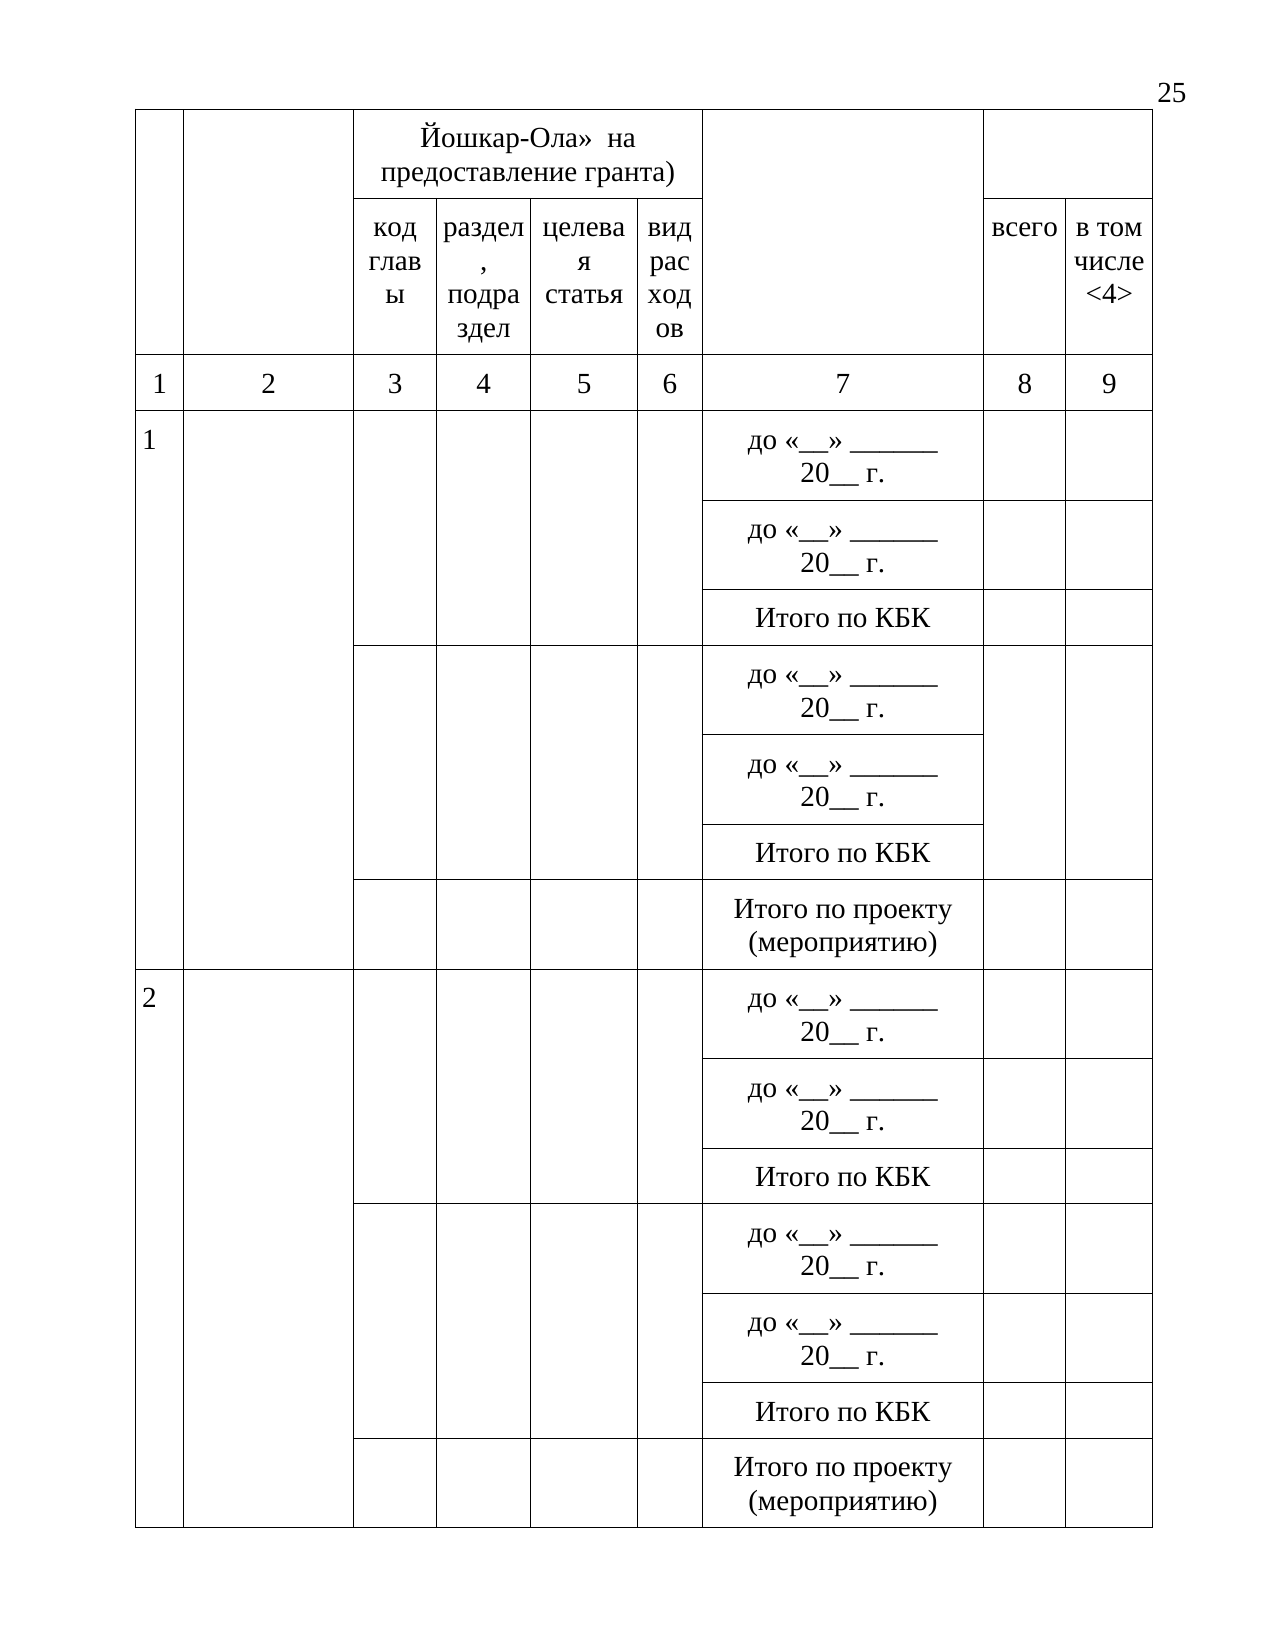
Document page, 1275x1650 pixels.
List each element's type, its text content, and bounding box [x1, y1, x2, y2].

table_cell [984, 1383, 1065, 1438]
table_cell [1066, 1149, 1152, 1203]
table_cell 1 [136, 355, 183, 410]
table_cell [354, 646, 436, 879]
table_cell до «__» ______ 20__ г. [703, 970, 983, 1058]
table_cell целевая статья [531, 199, 637, 354]
table_cell 3 [354, 355, 436, 410]
table_cell [984, 1149, 1065, 1203]
table_cell [638, 411, 702, 645]
table_cell до «__» ______ 20__ г. [703, 1204, 983, 1293]
table_cell [1066, 1439, 1152, 1527]
table_cell [984, 1204, 1065, 1293]
table_cell [531, 411, 637, 645]
table_cell всего [984, 199, 1065, 354]
table_cell [638, 970, 702, 1203]
table_cell 2 [184, 355, 353, 410]
table_cell [531, 970, 637, 1203]
table_cell [984, 1294, 1065, 1382]
table_cell [437, 970, 530, 1203]
table_cell 4 [437, 355, 530, 410]
table_cell [354, 970, 436, 1203]
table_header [354, 110, 702, 198]
table_cell Итого по КБК [703, 1149, 983, 1203]
table_cell Итого по КБК [703, 825, 983, 879]
table_cell [984, 501, 1065, 589]
table_cell в том числе <4> [1066, 199, 1152, 354]
table_cell 6 [638, 355, 702, 410]
table_cell раздел, подраздел [437, 199, 530, 354]
table_cell вид расходов [638, 199, 702, 354]
table_cell [437, 411, 530, 645]
table_cell 2 [136, 970, 183, 1527]
table_cell [437, 1439, 530, 1527]
table_cell [1066, 411, 1152, 499]
table_cell [531, 880, 637, 969]
table_cell [638, 1439, 702, 1527]
table_cell [354, 880, 436, 969]
table_cell [354, 1439, 436, 1527]
table_cell до «__» ______ 20__ г. [703, 1059, 983, 1147]
table_cell [984, 1439, 1065, 1527]
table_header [984, 110, 1152, 198]
table_cell 7 [703, 355, 983, 410]
table_cell [1066, 970, 1152, 1058]
table_cell [531, 1204, 637, 1438]
table_cell [984, 590, 1065, 645]
table_cell Итого по КБК [703, 1383, 983, 1438]
table_cell [1066, 880, 1152, 969]
table_cell [1066, 1383, 1152, 1438]
table_cell [437, 646, 530, 879]
table_cell до «__» ______ 20__ г. [703, 1294, 983, 1382]
table_cell 5 [531, 355, 637, 410]
table_cell [184, 411, 353, 969]
table_cell [531, 646, 637, 879]
table_cell Итого по проекту (мероприятию) [703, 880, 983, 969]
table_cell [184, 970, 353, 1527]
table_cell [1066, 646, 1152, 879]
table_cell [1066, 1059, 1152, 1147]
table_cell [437, 1204, 530, 1438]
table_header Nп/п [136, 110, 183, 354]
table_cell [984, 646, 1065, 879]
table_cell [984, 970, 1065, 1058]
table_cell до «__» ______ 20__ г. [703, 411, 983, 499]
table_cell 8 [984, 355, 1065, 410]
table_cell [354, 411, 436, 645]
table_cell [531, 1439, 637, 1527]
table_cell [984, 411, 1065, 499]
table_cell 9 [1066, 355, 1152, 410]
table_cell [1066, 501, 1152, 589]
table_cell код главы [354, 199, 436, 354]
table_cell [984, 880, 1065, 969]
table_cell до «__» ______ 20__ г. [703, 646, 983, 734]
table_cell [638, 1204, 702, 1438]
table_cell 1 [136, 411, 183, 969]
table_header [184, 110, 353, 354]
table_cell [1066, 1204, 1152, 1293]
table_cell [354, 1204, 436, 1438]
table_cell до «__» ______ 20__ г. [703, 735, 983, 823]
table_cell Итого по проекту (мероприятию) [703, 1439, 983, 1527]
table_cell [638, 880, 702, 969]
table_cell [638, 646, 702, 879]
table_cell Итого по КБК [703, 590, 983, 645]
table_cell до «__» ______ 20__ г. [703, 501, 983, 589]
table_cell [1066, 590, 1152, 645]
table_cell [984, 1059, 1065, 1147]
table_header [703, 110, 983, 354]
table_cell [1066, 1294, 1152, 1382]
table_cell [437, 880, 530, 969]
